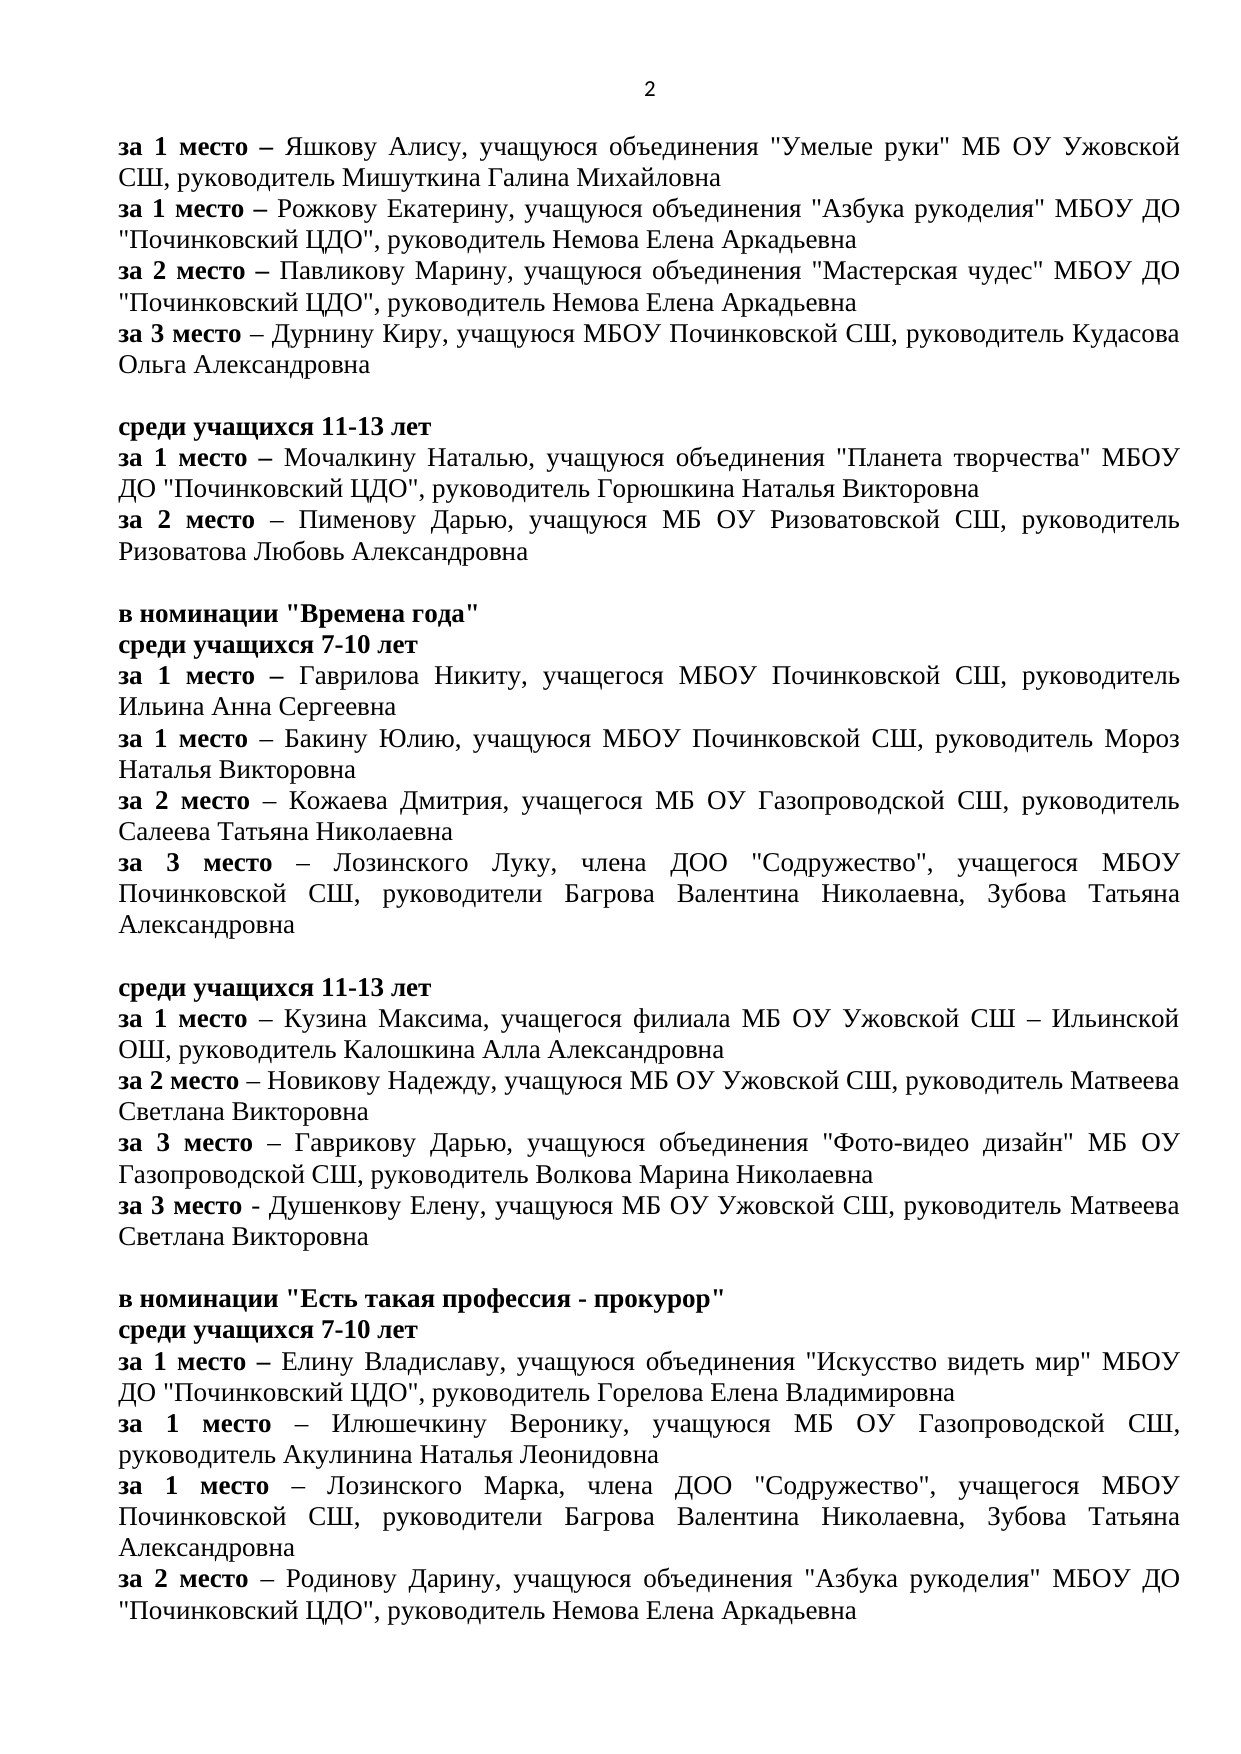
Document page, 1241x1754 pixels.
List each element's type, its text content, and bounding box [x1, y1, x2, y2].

text за 1 место – Гаврилова Никиту, учащегося МБОУ Починковской СШ, руководитель Ильина Анна Сергеевна [118, 659, 1181, 722]
text за 2 место – Пименову Дарью, учащуюся МБ ОУ Ризоватовской СШ, руководитель Ризоватова Любовь Александровна [118, 504, 1181, 566]
text за 3 место – Гаврикову Дарью, учащуюся объединения "Фото-видео дизайн" МБ ОУ Газопроводской СШ, руководитель Волкова Марина Николаевна [118, 1127, 1181, 1189]
text среди учащихся 7-10 лет [118, 628, 1181, 659]
text в номинации "Есть такая профессия - прокурор" [118, 1282, 1181, 1313]
text за 2 место – Родинову Дарину, учащуюся объединения "Азбука рукоделия" МБОУ ДО "Починковский ЦДО", руководитель Немова Елена Аркадьевна [118, 1563, 1181, 1625]
text за 3 место - Душенкову Елену, учащуюся МБ ОУ Ужовской СШ, руководитель Матвеева Светлана Викторовна [118, 1189, 1181, 1251]
text за 1 место – Елину Владиславу, учащуюся объединения "Искусство видеть мир" МБОУ ДО "Починковский ЦДО", руководитель Горелова Елена Владимировна [118, 1344, 1181, 1407]
text за 1 место – Кузина Максима, учащегося филиала МБ ОУ Ужовской СШ – Ильинской ОШ, руководитель Калошкина Алла Александровна [118, 1002, 1181, 1064]
text среди учащихся 7-10 лет [118, 1313, 1181, 1344]
text за 2 место – Павликову Марину, учащуюся объединения "Мастерская чудес" МБОУ ДО "Починковский ЦДО", руководитель Немова Елена Аркадьевна [118, 254, 1181, 317]
text за 2 место – Кожаева Дмитрия, учащегося МБ ОУ Газопроводской СШ, руководитель Салеева Татьяна Николаевна [118, 784, 1181, 846]
text за 1 место – Мочалкину Наталью, учащуюся объединения "Планета творчества" МБОУ ДО "Починковский ЦДО", руководитель Горюшкина Наталья Викторовна [118, 441, 1181, 504]
text за 3 место – Лозинского Луку, члена ДОО "Содружество", учащегося МБОУ Починковской СШ, руководители Багрова Валентина Николаевна, Зубова Татьяна Александровна [118, 846, 1181, 940]
text за 2 место – Новикову Надежду, учащуюся МБ ОУ Ужовской СШ, руководитель Матвеева Светлана Викторовна [118, 1064, 1181, 1127]
text в номинации "Времена года" [118, 597, 1181, 628]
text за 3 место – Дурнину Киру, учащуюся МБОУ Починковской СШ, руководитель Кудасова Ольга Александровна [118, 317, 1181, 379]
text за 1 место – Рожкову Екатерину, учащуюся объединения "Азбука рукоделия" МБОУ ДО "Починковский ЦДО", руководитель Немова Елена Аркадьевна [118, 192, 1181, 254]
text за 1 место – Лозинского Марка, члена ДОО "Содружество", учащегося МБОУ Починковской СШ, руководители Багрова Валентина Николаевна, Зубова Татьяна Александровна [118, 1469, 1181, 1563]
text за 1 место – Бакину Юлию, учащуюся МБОУ Починковской СШ, руководитель Мороз Наталья Викторовна [118, 722, 1181, 784]
text среди учащихся 11-13 лет [118, 410, 1181, 441]
text за 1 место – Илюшечкину Веронику, учащуюся МБ ОУ Газопроводской СШ, руководитель Акулинина Наталья Леонидовна [118, 1407, 1181, 1469]
text за 1 место – Яшкову Алису, учащуюся объединения "Умелые руки" МБ ОУ Ужовской СШ, руководитель Мишуткина Галина Михайловна [118, 130, 1181, 192]
text среди учащихся 11-13 лет [118, 971, 1181, 1002]
